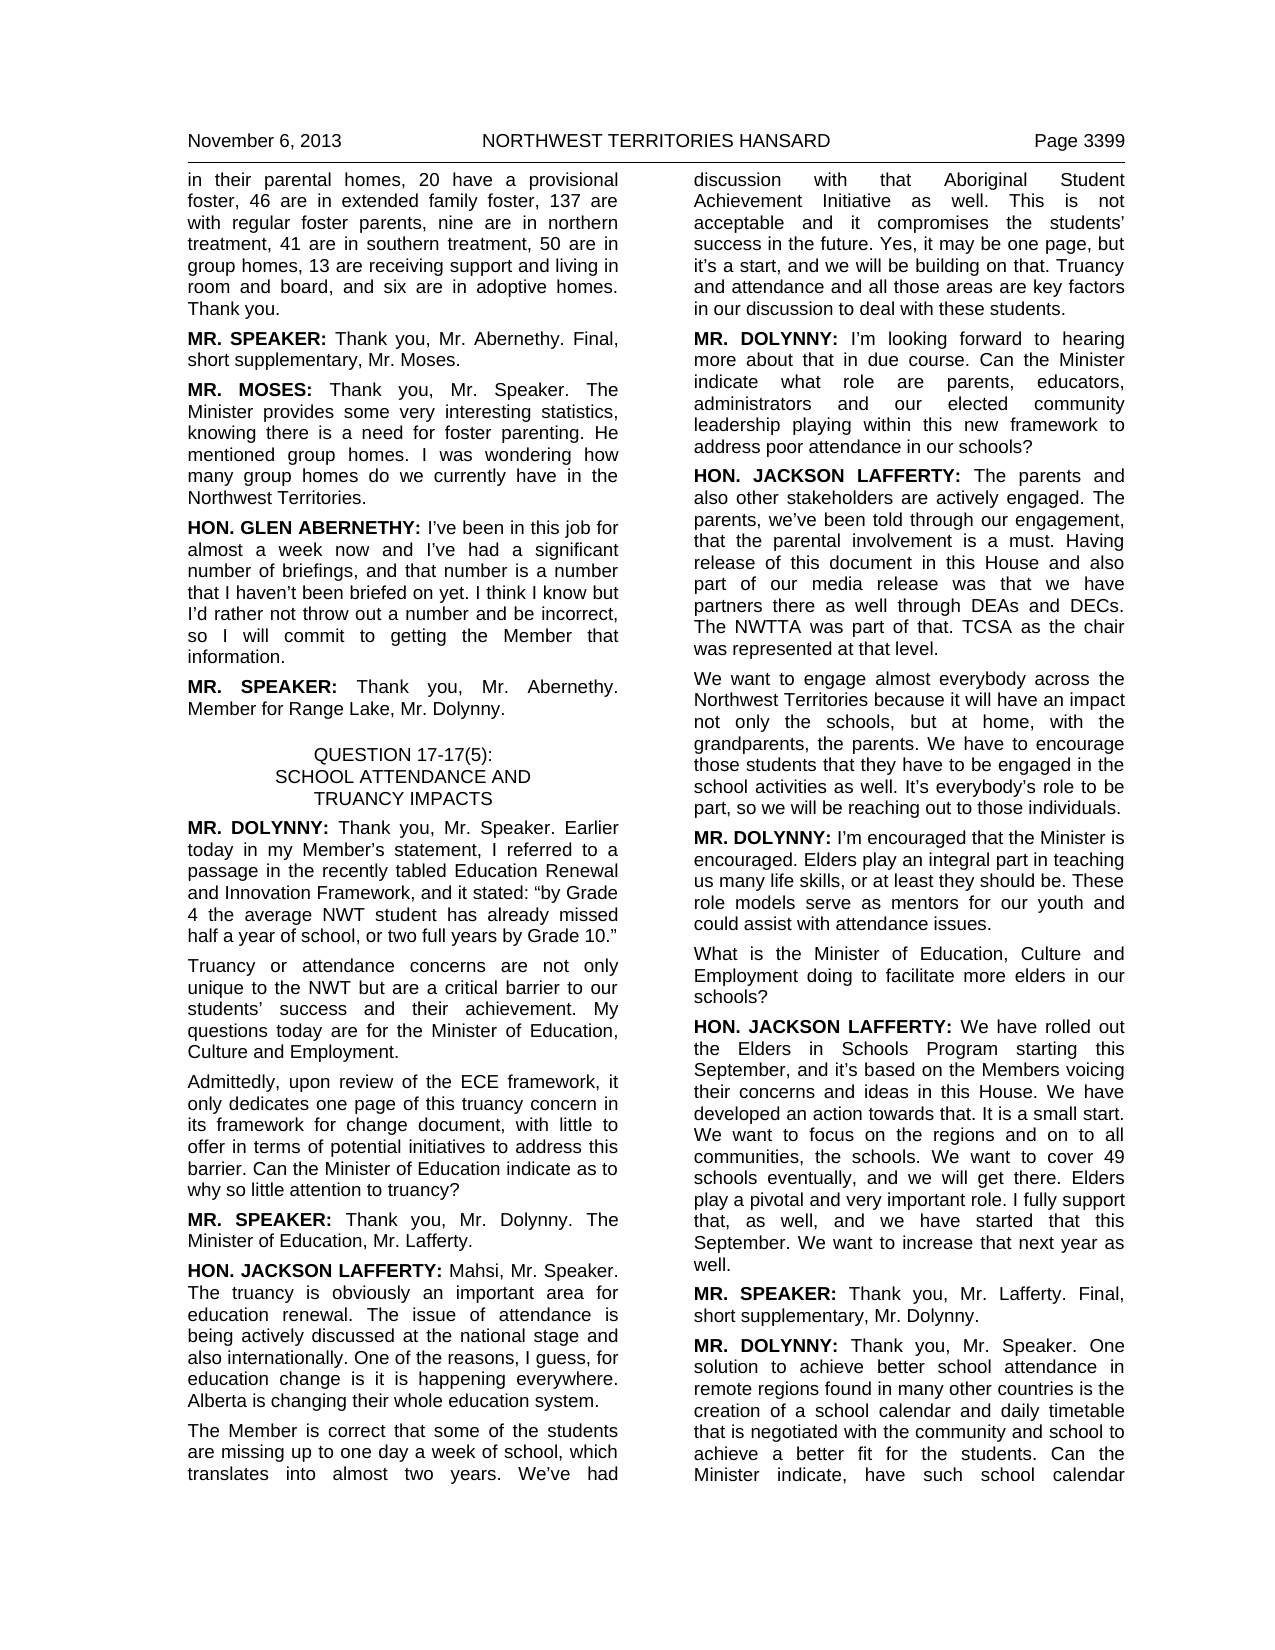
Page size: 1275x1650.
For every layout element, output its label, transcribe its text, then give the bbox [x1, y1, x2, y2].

text What is the Minister of Education, Culture and Employment doing to facilitate more elders in our schools? [694, 943, 1125, 1008]
text HON. JACKSON LAFFERTY: We have rolled out the Elders in Schools Program starting this September, and it’s based on the Members voicing their concerns and ideas in this House. We have developed an action towards that. It is a small start. We want to focus on the regions and on to all communities, the schools. We want to cover 49 schools eventually, and we will get there. Elders play a pivotal and very important role. I fully support that, as well, and we have started that this September. We want to increase that next year as well. [694, 1016, 1125, 1275]
text The Member is correct that some of the students are missing up to one day a week of school, which translates into almost two years. We’ve had discussion with that Aboriginal Student Achievement Initiative as well. This is not acceptable and it compromises the students’ success in the future. Yes, it may be one page, but it’s a start, and we will be building on that. Truancy and attendance and all those areas are key factors in our discussion to deal with these students. [694, 168, 1125, 319]
text MR. DOLYNNY: I’m looking forward to hearing more about that in due course. Can the Minister indicate what role are parents, educators, administrators and our elected community leadership playing within this new framework to address poor attendance in our schools? [694, 328, 1125, 457]
subtitle QUESTION 17-17(5): SCHOOL ATTENDANCE AND TRUANCY IMPACTS [187, 744, 619, 809]
text MR. SPEAKER: Thank you, Mr. Lafferty. Final, short supplementary, Mr. Dolynny. [694, 1283, 1125, 1326]
text MR. DOLYNNY: Thank you, Mr. Speaker. Earlier today in my Member’s statement, I referred to a passage in the recently tabled Education Renewal and Innovation Framework, and it stated: “by Grade 4 the average NWT student has already missed half a year of school, or two full years by Grade 10.” [187, 817, 619, 947]
text HON. JACKSON LAFFERTY: The parents and also other stakeholders are actively engaged. The parents, we’ve been told through our engagement, that the parental involvement is a must. Having release of this document in this House and also part of our media release was that we have partners there as well through DEAs and DECs. The NWTTA was part of that. TCSA as the chair was represented at that level. [694, 465, 1125, 659]
text MR. DOLYNNY: I’m encouraged that the Minister is encouraged. Elders play an integral part in teaching us many life skills, or at least they should be. These role models serve as mentors for our youth and could assist with attendance issues. [694, 827, 1125, 935]
text Truancy or attendance concerns are not only unique to the NWT but are a critical barrier to our students’ success and their achievement. My questions today are for the Minister of Education, Culture and Employment. [187, 955, 619, 1063]
text MR. SPEAKER: Thank you, Mr. Abernethy. Member for Range Lake, Mr. Dolynny. [187, 676, 619, 719]
text HON. GLEN ABERNETHY: I’ve been in this job for almost a week now and I’ve had a significant number of briefings, and that number is a number that I haven’t been briefed on yet. I think I know but I’d rather not throw out a number and be incorrect, so I will commit to getting the Member that information. [187, 517, 619, 668]
text MR. SPEAKER: Thank you, Mr. Abernethy. Final, short supplementary, Mr. Moses. [187, 328, 619, 371]
text We want to engage almost everybody across the Northwest Territories because it will have an impact not only the schools, but at home, with the grandparents, the parents. We have to encourage those students that they have to be engaged in the school activities as well. It’s everybody’s role to be part, so we will be reaching out to those individuals. [694, 668, 1125, 819]
text MR. SPEAKER: Thank you, Mr. Dolynny. The Minister of Education, Mr. Lafferty. [187, 1209, 619, 1252]
text HON. JACKSON LAFFERTY: Mahsi, Mr. Speaker. The truancy is obviously an important area for education renewal. The issue of attendance is being actively discussed at the national stage and also internationally. One of the reasons, I guess, for education change is it is happening everywhere. Alberta is changing their whole education system. [187, 1260, 619, 1411]
text Admittedly, upon review of the ECE framework, it only dedicates one page of this truancy concern in its framework for change document, with little to offer in terms of potential initiatives to address this barrier. Can the Minister of Education indicate as to why so little attention to truancy? [187, 1071, 619, 1200]
text MR. MOSES: Thank you, Mr. Speaker. The Minister provides some very interesting statistics, knowing there is a need for foster parenting. He mentioned group homes. I was wondering how many group homes do we currently have in the Northwest Territories. [187, 379, 619, 508]
